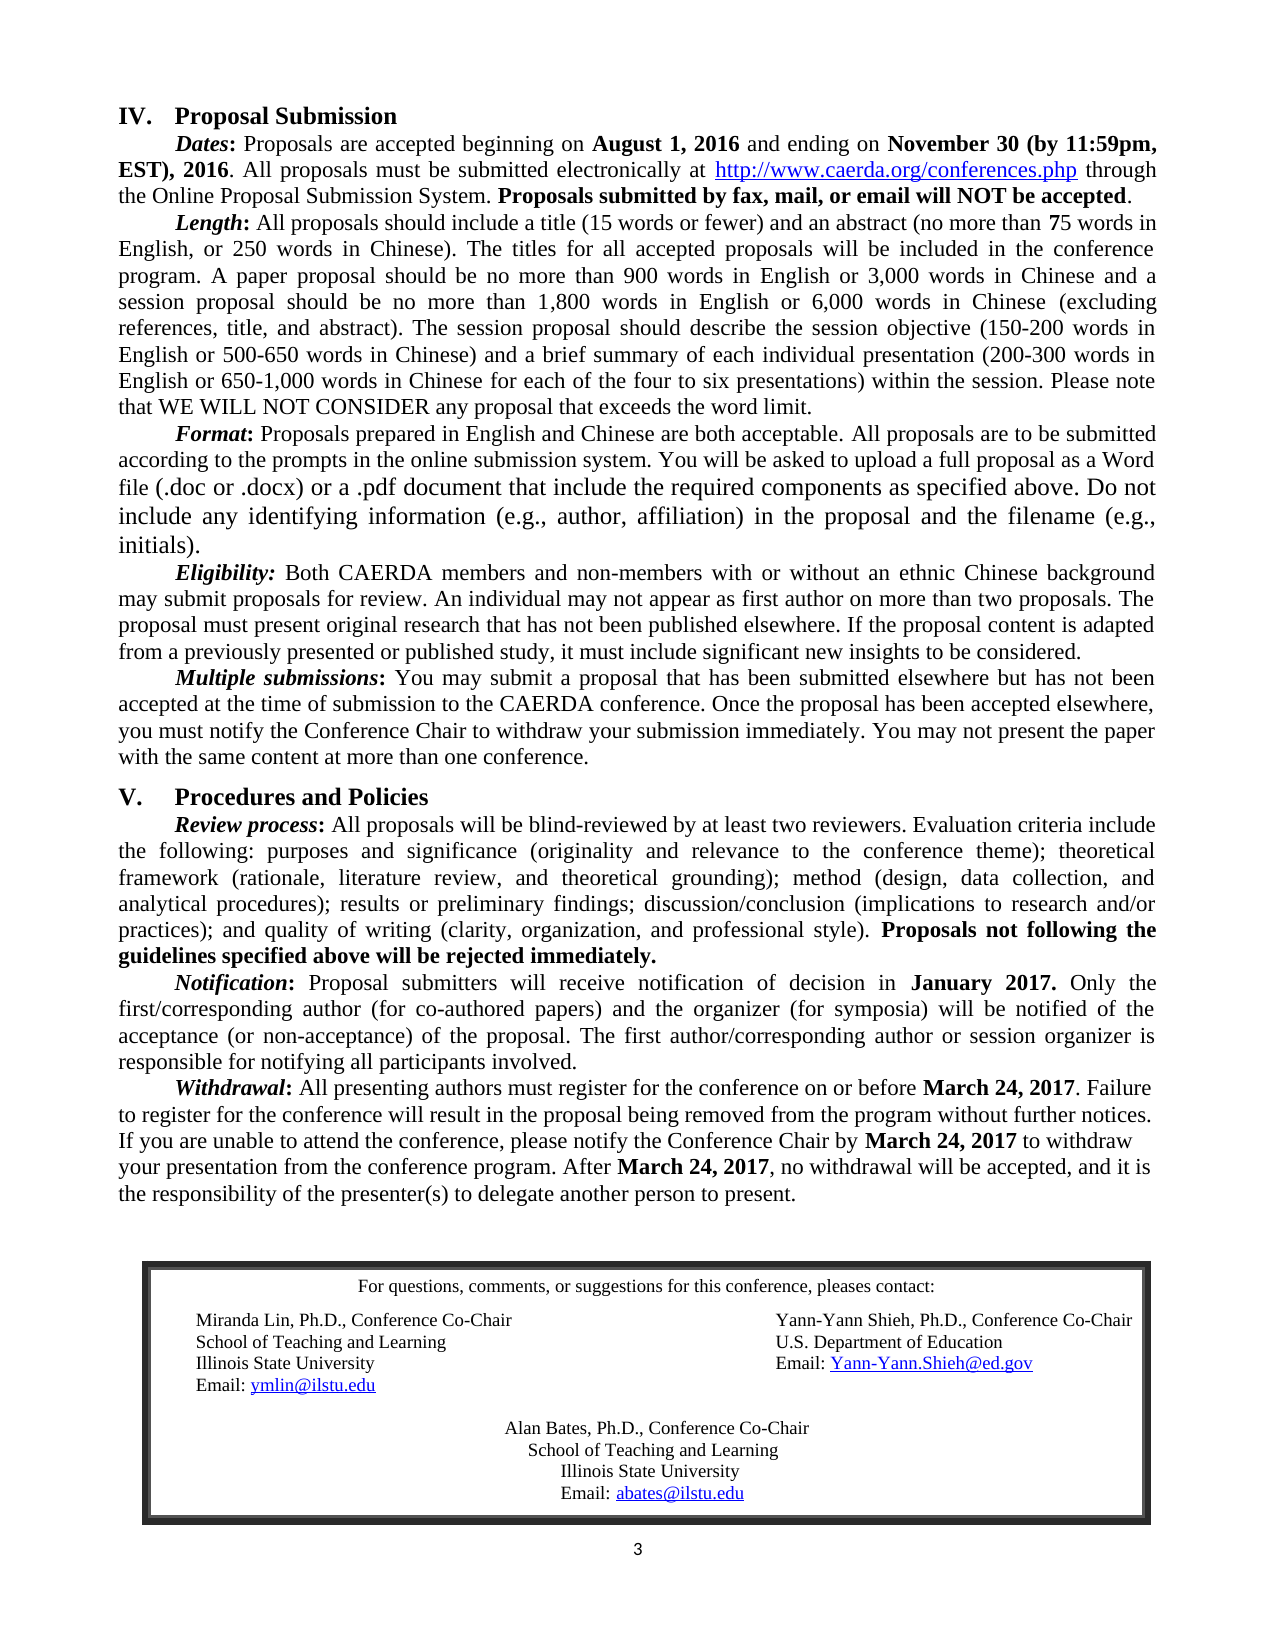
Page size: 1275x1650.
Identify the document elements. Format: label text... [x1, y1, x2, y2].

text Format: Proposals prepared in English and Chinese are both acceptable. All proposals are to be submitted according to the prompts in the online submission system. You will be asked to upload a full proposal as a Word file (.doc or .docx) or a .pdf document that include the required components as specified above. Do not include any identifying information (e.g., author, affiliation) in the proposal and the filename (e.g., initials). [118, 420, 1157, 559]
text Notification: Proposal submitters will receive notification of decision in January 2017. Only the first/corresponding author (for co-authored papers) and the organizer (for symposia) will be notified of the acceptance (or non-acceptance) of the proposal. The first author/corresponding author or session organizer is responsible for notifying all participants involved. [118, 969, 1157, 1074]
text Multiple submissions: You may submit a proposal that has been submitted elsewhere but has not been accepted at the time of submission to the CAERDA conference. Once the proposal has been accepted elsewhere, you must notify the Conference Chair to withdraw your submission immediately. You may not present the paper with the same content at more than one conference. [118, 664, 1157, 769]
text Length: All proposals should include a title (15 words or fewer) and an abstract (no more than 75 words in English, or 250 words in Chinese). The titles for all accepted proposals will be included in the conference program. A paper proposal should be no more than 900 words in English or 3,000 words in Chinese and a session proposal should be no more than 1,800 words in English or 6,000 words in Chinese (excluding references, title, and abstract). The session proposal should describe the session objective (150-200 words in English or 500-650 words in Chinese) and a brief summary of each individual presentation (200-300 words in English or 650-1,000 words in Chinese for each of the four to six presentations) within the session. Please note that WE WILL NOT CONSIDER any proposal that exceeds the word limit. [118, 209, 1157, 420]
text Dates: Proposals are accepted beginning on August 1, 2016 and ending on November 30 (by 11:59pm, EST), 2016. All proposals must be submitted electronically at http://www.caerda.org/conferences.php through the Online Proposal Submission System. Proposals submitted by fax, mail, or email will NOT be accepted. [118, 130, 1157, 209]
text Withdrawal: All presenting authors must register for the conference on or before March 24, 2017. Failure to register for the conference will result in the proposal being removed from the program without further notices. If you are unable to attend the conference, please notify the Conference Chair by March 24, 2017 to withdraw your presentation from the conference program. After March 24, 2017, no withdrawal will be accepted, and it is the responsibility of the presenter(s) to delegate another person to present. [118, 1074, 1157, 1206]
text Eligibility: Both CAERDA members and non-members with or without an ethnic Chinese background may submit proposals for review. An individual may not appear as first author on more than two proposals. The proposal must present original research that has not been published elsewhere. If the proposal content is adapted from a previously presented or published study, it must include significant new insights to be considered. [118, 559, 1157, 664]
text V. Procedures and Policies [118, 782, 1157, 811]
text IV. Proposal Submission [118, 101, 1157, 130]
text Review process: All proposals will be blind-reviewed by at least two reviewers. Evaluation criteria include the following: purposes and significance (originality and relevance to the conference theme); theoretical framework (rationale, literature review, and theoretical grounding); method (design, data collection, and analytical procedures); results or preliminary findings; discussion/conclusion (implications to research and/or practices); and quality of writing (clarity, organization, and professional style). Proposals not following the guidelines specified above will be rejected immediately. [118, 811, 1157, 969]
table_header For questions, comments, or suggestions for this conference, pleases contact: [151, 1270, 1142, 1515]
